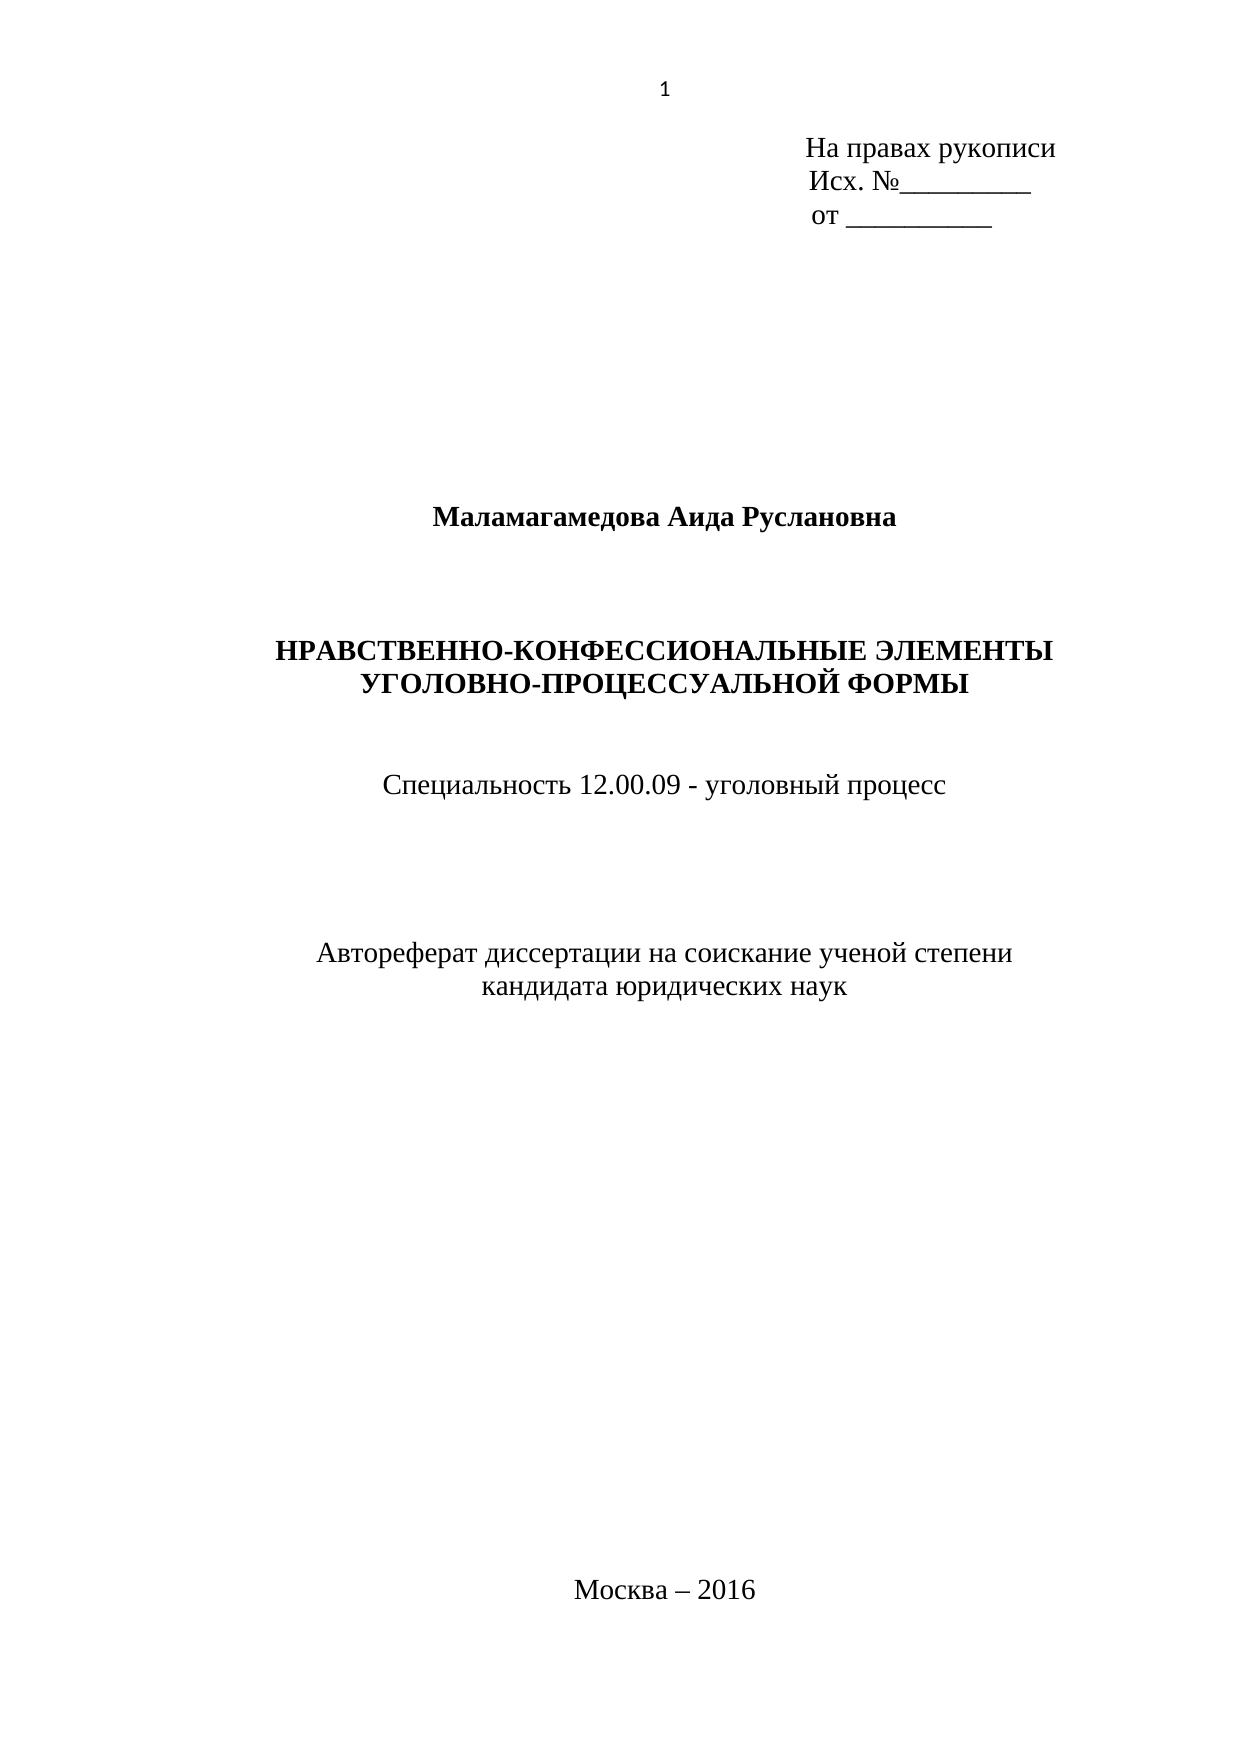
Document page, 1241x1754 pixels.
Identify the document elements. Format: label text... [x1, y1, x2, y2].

text НРАВСТВЕННО-КОНФЕССИОНАЛЬНЫЕ ЭЛЕМЕНТЫ УГОЛОВНО-ПРОЦЕССУАЛЬНОЙ ФОРМЫ [177, 633, 1152, 700]
text Маламагамедова Аида Руслановна [177, 499, 1152, 532]
text Автореферат диссертации на соискание ученой степени [177, 935, 1152, 968]
text На правах рукописи [177, 130, 1152, 163]
text кандидата юридических наук [177, 968, 1152, 1002]
text Москва – 2016 [177, 1572, 1152, 1606]
text от __________ [177, 197, 1152, 231]
text Исх. №_________ [177, 163, 1152, 197]
text Специальность 12.00.09 - уголовный процесс [177, 767, 1152, 801]
